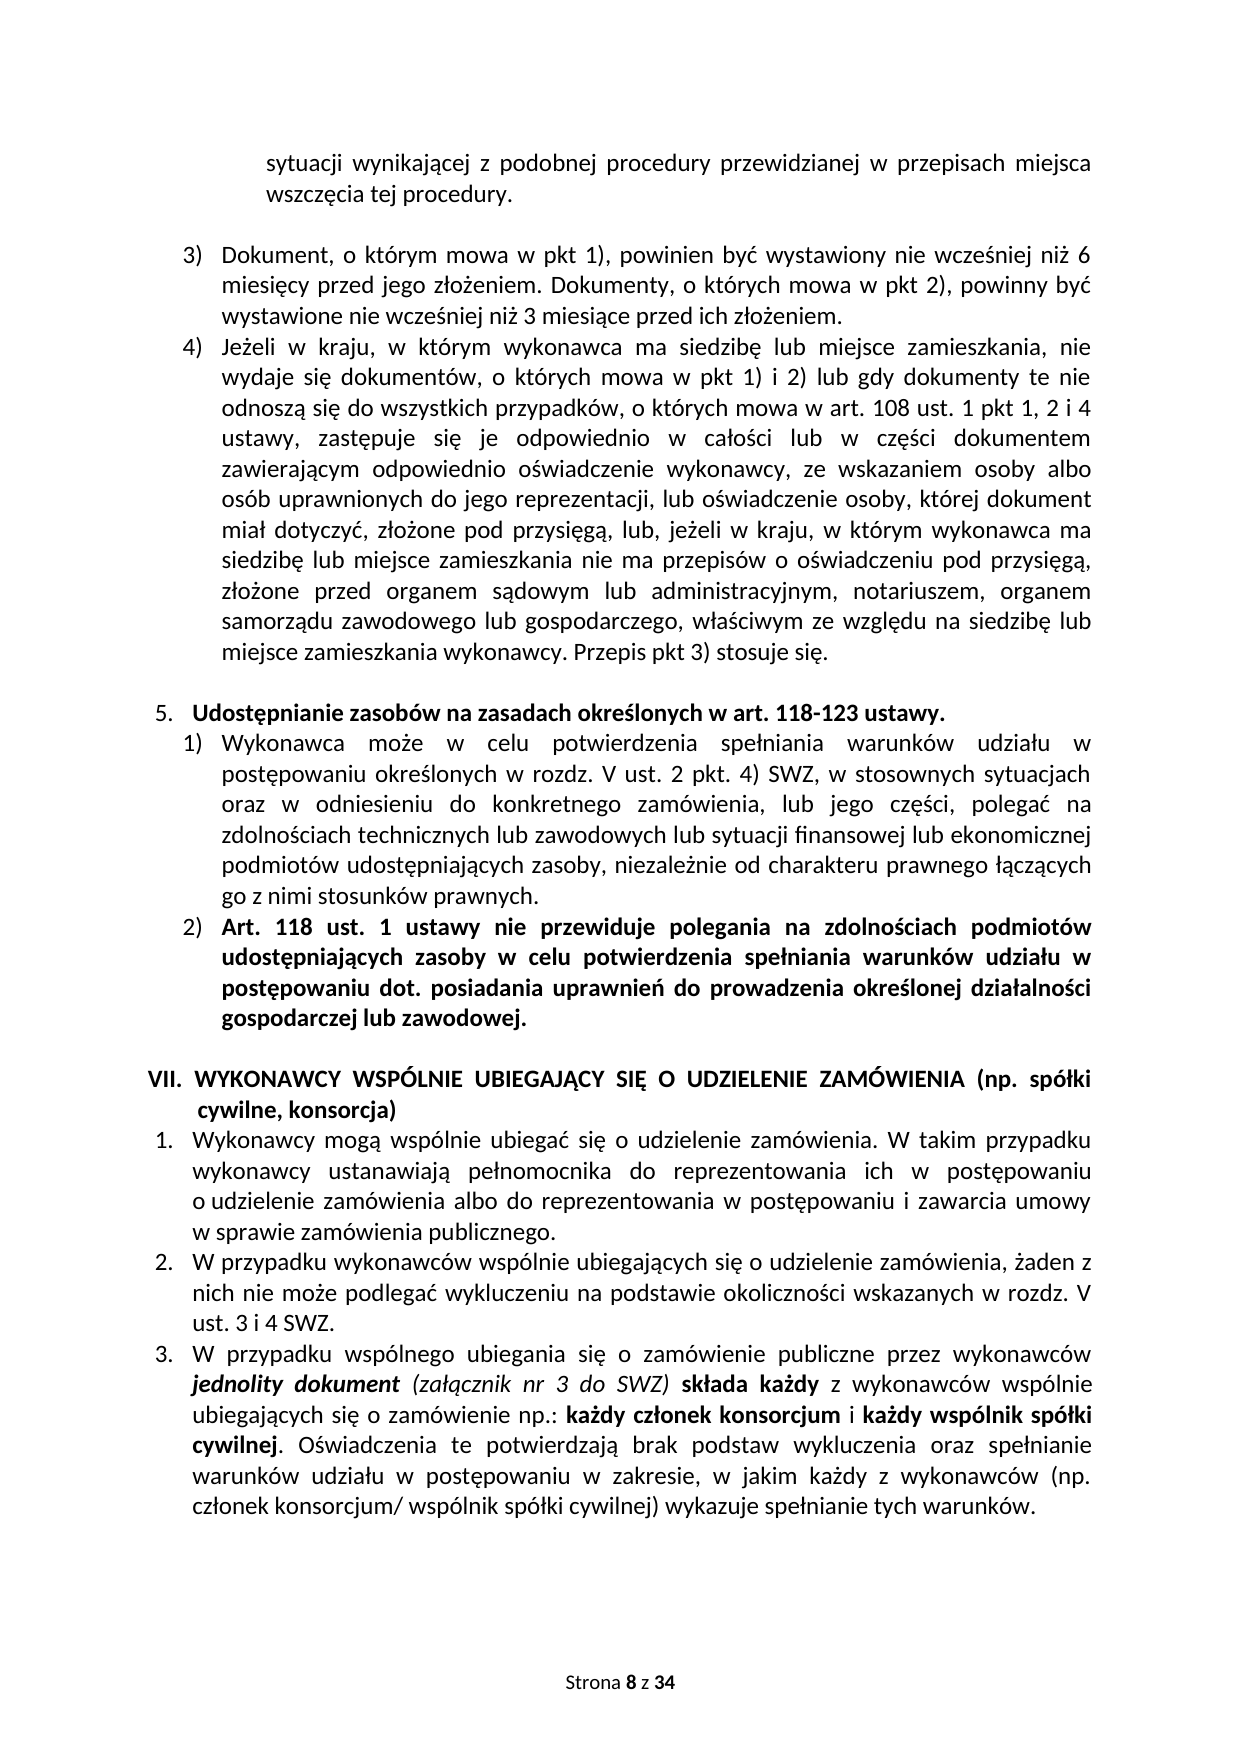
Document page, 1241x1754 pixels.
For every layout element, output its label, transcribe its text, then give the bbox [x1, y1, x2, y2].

list W przypadku wspólnego ubiegania się o zamówienie publiczne przez wykonawców jednolity dokument (załącznik nr 3 do SWZ) składa każdy z wykonawców wspólnie ubiegających się o zamówienie np.: każdy członek konsorcjum i każdy wspólnik spółki cywilnej. Oświadczenia te potwierdzają brak podstaw wykluczenia oraz spełnianie warunków udziału w postępowaniu w zakresie, w jakim każdy z wykonawców (np. członek konsorcjum/ wspólnik spółki cywilnej) wykazuje spełnianie tych warunków. [154, 1338, 1093, 1521]
list Dokument, o którym mowa w pkt 1), powinien być wystawiony nie wcześniej niż 6 miesięcy przed jego złożeniem. Dokumenty, o których mowa w pkt 2), powinny być wystawione nie wcześniej niż 3 miesiące przed ich złożeniem. [203, 239, 1093, 331]
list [228, 148, 1093, 209]
list Wykonawca może w celu potwierdzenia spełniania warunków udziału w postępowaniu określonych w rozdz. V ust. 2 pkt. 4) SWZ, w stosownych sytuacjach oraz w odniesieniu do konkretnego zamówienia, lub jego części, polegać na zdolnościach technicznych lub zawodowych lub sytuacji finansowej lub ekonomicznej podmiotów udostępniających zasoby, niezależnie od charakteru prawnego łączących go z nimi stosunków prawnych. [203, 727, 1093, 911]
text VII. WYKONAWCY WSPÓLNIE UBIEGAJĄCY SIĘ O UDZIELENIE ZAMÓWIENIA (np. spółki cywilne, konsorcja) [148, 1063, 1093, 1124]
list Wykonawcy mogą wspólnie ubiegać się o udzielenie zamówienia. W takim przypadku wykonawcy ustanawiają pełnomocnika do reprezentowania ich w postępowaniu o udzielenie zamówienia albo do reprezentowania w postępowaniu i zawarcia umowy w sprawie zamówienia publicznego. [154, 1124, 1093, 1246]
list W przypadku wykonawców wspólnie ubiegających się o udzielenie zamówienia, żaden z nich nie może podlegać wykluczeniu na podstawie okoliczności wskazanych w rozdz. V ust. 3 i 4 SWZ. [154, 1246, 1093, 1338]
list Art. 118 ust. 1 ustawy nie przewiduje polegania na zdolnościach podmiotów udostępniających zasoby w celu potwierdzenia spełniania warunków udziału w postępowaniu dot. posiadania uprawnień do prowadzenia określonej działalności gospodarczej lub zawodowej. [203, 911, 1093, 1033]
list Udostępnianie zasobów na zasadach określonych w art. 118-123 ustawy. [154, 697, 1093, 727]
list Jeżeli w kraju, w którym wykonawca ma siedzibę lub miejsce zamieszkania, nie wydaje się dokumentów, o których mowa w pkt 1) i 2) lub gdy dokumenty te nie odnoszą się do wszystkich przypadków, o których mowa w art. 108 ust. 1 pkt 1, 2 i 4 ustawy, zastępuje się je odpowiednio w całości lub w części dokumentem zawierającym odpowiednio oświadczenie wykonawcy, ze wskazaniem osoby albo osób uprawnionych do jego reprezentacji, lub oświadczenie osoby, której dokument miał dotyczyć, złożone pod przysięgą, lub, jeżeli w kraju, w którym wykonawca ma siedzibę lub miejsce zamieszkania nie ma przepisów o oświadczeniu pod przysięgą, złożone przed organem sądowym lub administracyjnym, notariuszem, organem samorządu zawodowego lub gospodarczego, właściwym ze względu na siedzibę lub miejsce zamieszkania wykonawcy. Przepis pkt 3) stosuje się. [203, 331, 1093, 666]
